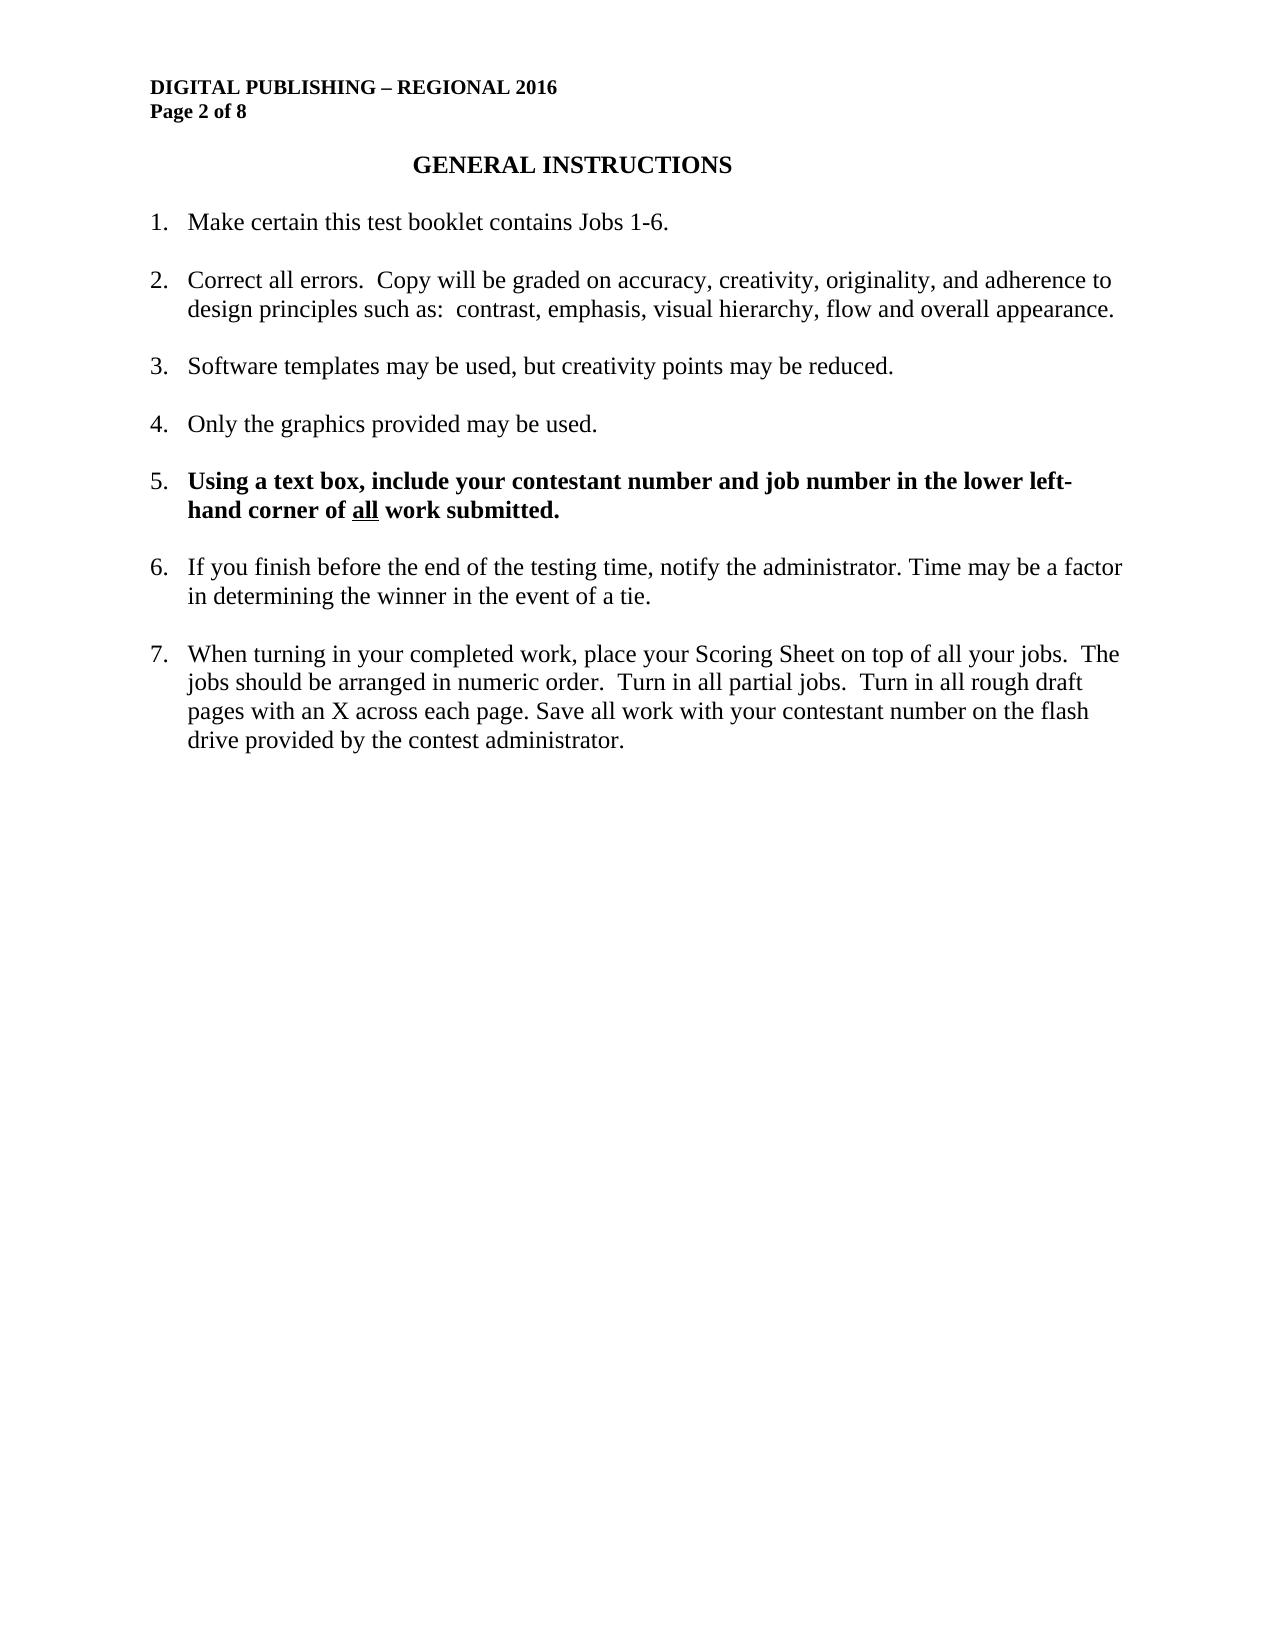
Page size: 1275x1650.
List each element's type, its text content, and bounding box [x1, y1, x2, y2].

text 1. Make certain this test booklet contains Jobs 1-6. [150, 207, 1125, 236]
text 4. Only the graphics provided may be used. [150, 409, 1125, 437]
text 2. Correct all errors. Copy will be graded on accuracy, creativity, originality, and adherence to design principles such as: contrast, emphasis, visual hierarchy, flow and overall appearance. [150, 265, 1125, 322]
text 7. When turning in your completed work, place your Scoring Sheet on top of all your jobs. The jobs should be arranged in numeric order. Turn in all partial jobs. Turn in all rough draft pages with an X across each page. Save all work with your contestant number on the flash drive provided by the contest administrator. [150, 639, 1125, 754]
text 5. Using a text box, include your contestant number and job number in the lower left-hand corner of all work submitted. [150, 466, 1125, 524]
text 3. Software templates may be used, but creativity points may be reduced. [150, 351, 1125, 380]
text 6. If you finish before the end of the testing time, notify the administrator. Time may be a factor in determining the winner in the event of a tie. [150, 552, 1125, 610]
text GENERAL INSTRUCTIONS [150, 150, 1125, 179]
